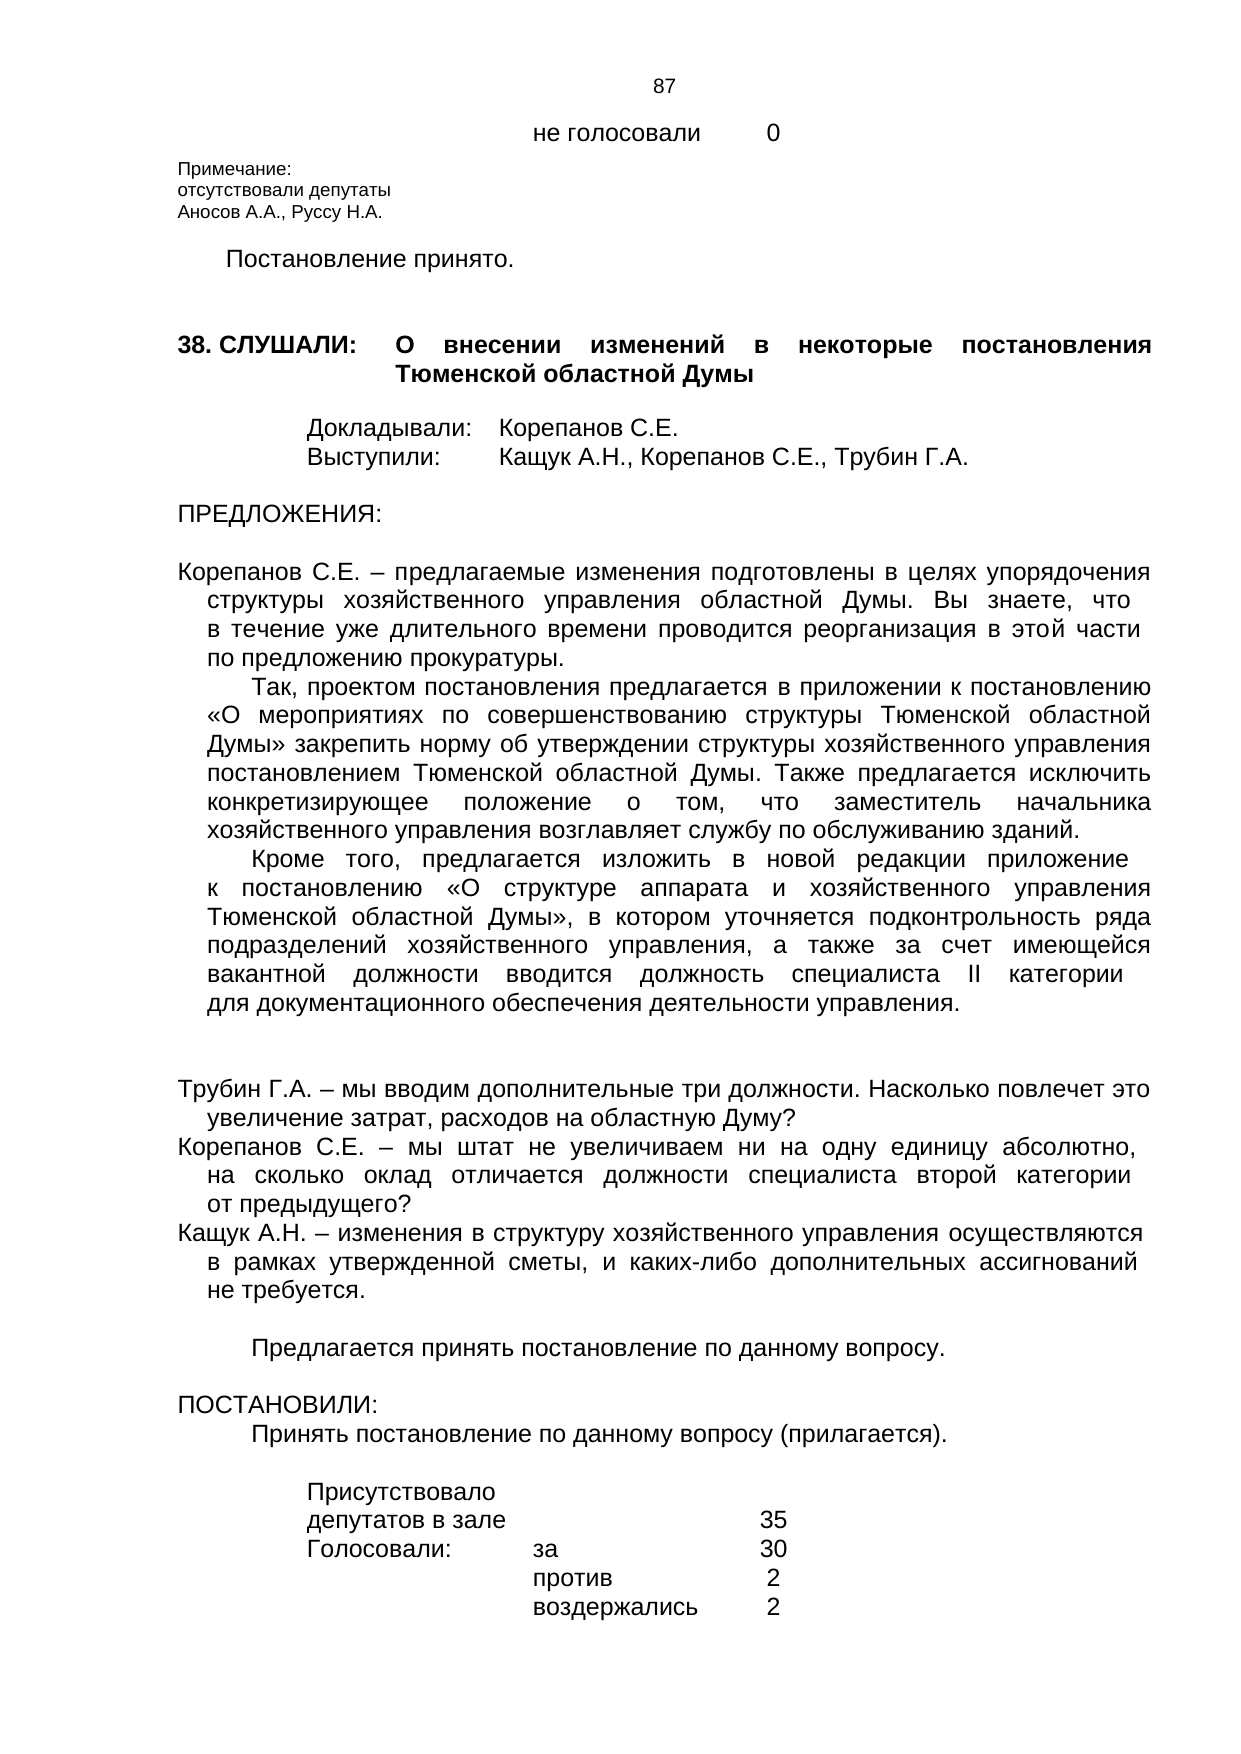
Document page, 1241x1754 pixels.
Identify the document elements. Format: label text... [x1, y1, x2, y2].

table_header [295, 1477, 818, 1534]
text Постановление принято. [177, 244, 1152, 273]
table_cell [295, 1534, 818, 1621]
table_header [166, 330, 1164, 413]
text Так, проектом постановления предлагается в приложении к постановлению «О мероприятиях по совершенствованию структуры Тюменской областной Думы» закрепить норму об утверждении структуры хозяйственного управления постановлением Тюменской областной Думы. Также предлагается исключить конкретизирующее положение о том, что заместитель начальника хозяйственного управления возглавляет службу по обслуживанию зданий. [207, 672, 1152, 844]
text ПОСТАНОВИЛИ: [177, 1391, 1152, 1419]
text Примечание: [177, 158, 1152, 179]
text Аносов А.А., Руссу Н.А. [177, 201, 1152, 222]
text Кроме того, предлагается изложить в новой редакции приложение к постановлению «О структуре аппарата и хозяйственного управления Тюменской областной Думы», в котором уточняется подконтрольность ряда подразделений хозяйственного управления, а также за счет имеющейся вакантной должности вводится должность специалиста II категории для документационного обеспечения деятельности управления. [207, 844, 1152, 1017]
text отсутствовали депутаты [177, 179, 1152, 201]
text Трубин Г.А. – мы вводим дополнительные три должности. Насколько повлечет это увеличение затрат, расходов на областную Думу? [177, 1074, 1152, 1132]
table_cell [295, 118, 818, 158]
text Предлагается принять постановление по данному вопросу. [177, 1333, 1152, 1362]
text Принять постановление по данному вопросу (прилагается). [251, 1419, 1152, 1448]
text Кащук А.Н. – изменения в структуру хозяйственного управления осуществляются в рамках утвержденной сметы, и каких-либо дополнительных ассигнований не требуется. [177, 1218, 1152, 1304]
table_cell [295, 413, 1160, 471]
text ПРЕДЛОЖЕНИЯ: [177, 499, 1152, 528]
text Корепанов С.Е. – предлагаемые изменения подготовлены в целях упорядочения структуры хозяйственного управления областной Думы. Вы знаете, что в течение уже длительного времени проводится реорганизация в этой части по предложению прокуратуры. [177, 557, 1152, 672]
text Корепанов С.Е. – мы штат не увеличиваем ни на одну единицу абсолютно, на сколько оклад отличается должности специалиста второй категории от предыдущего? [177, 1132, 1152, 1218]
